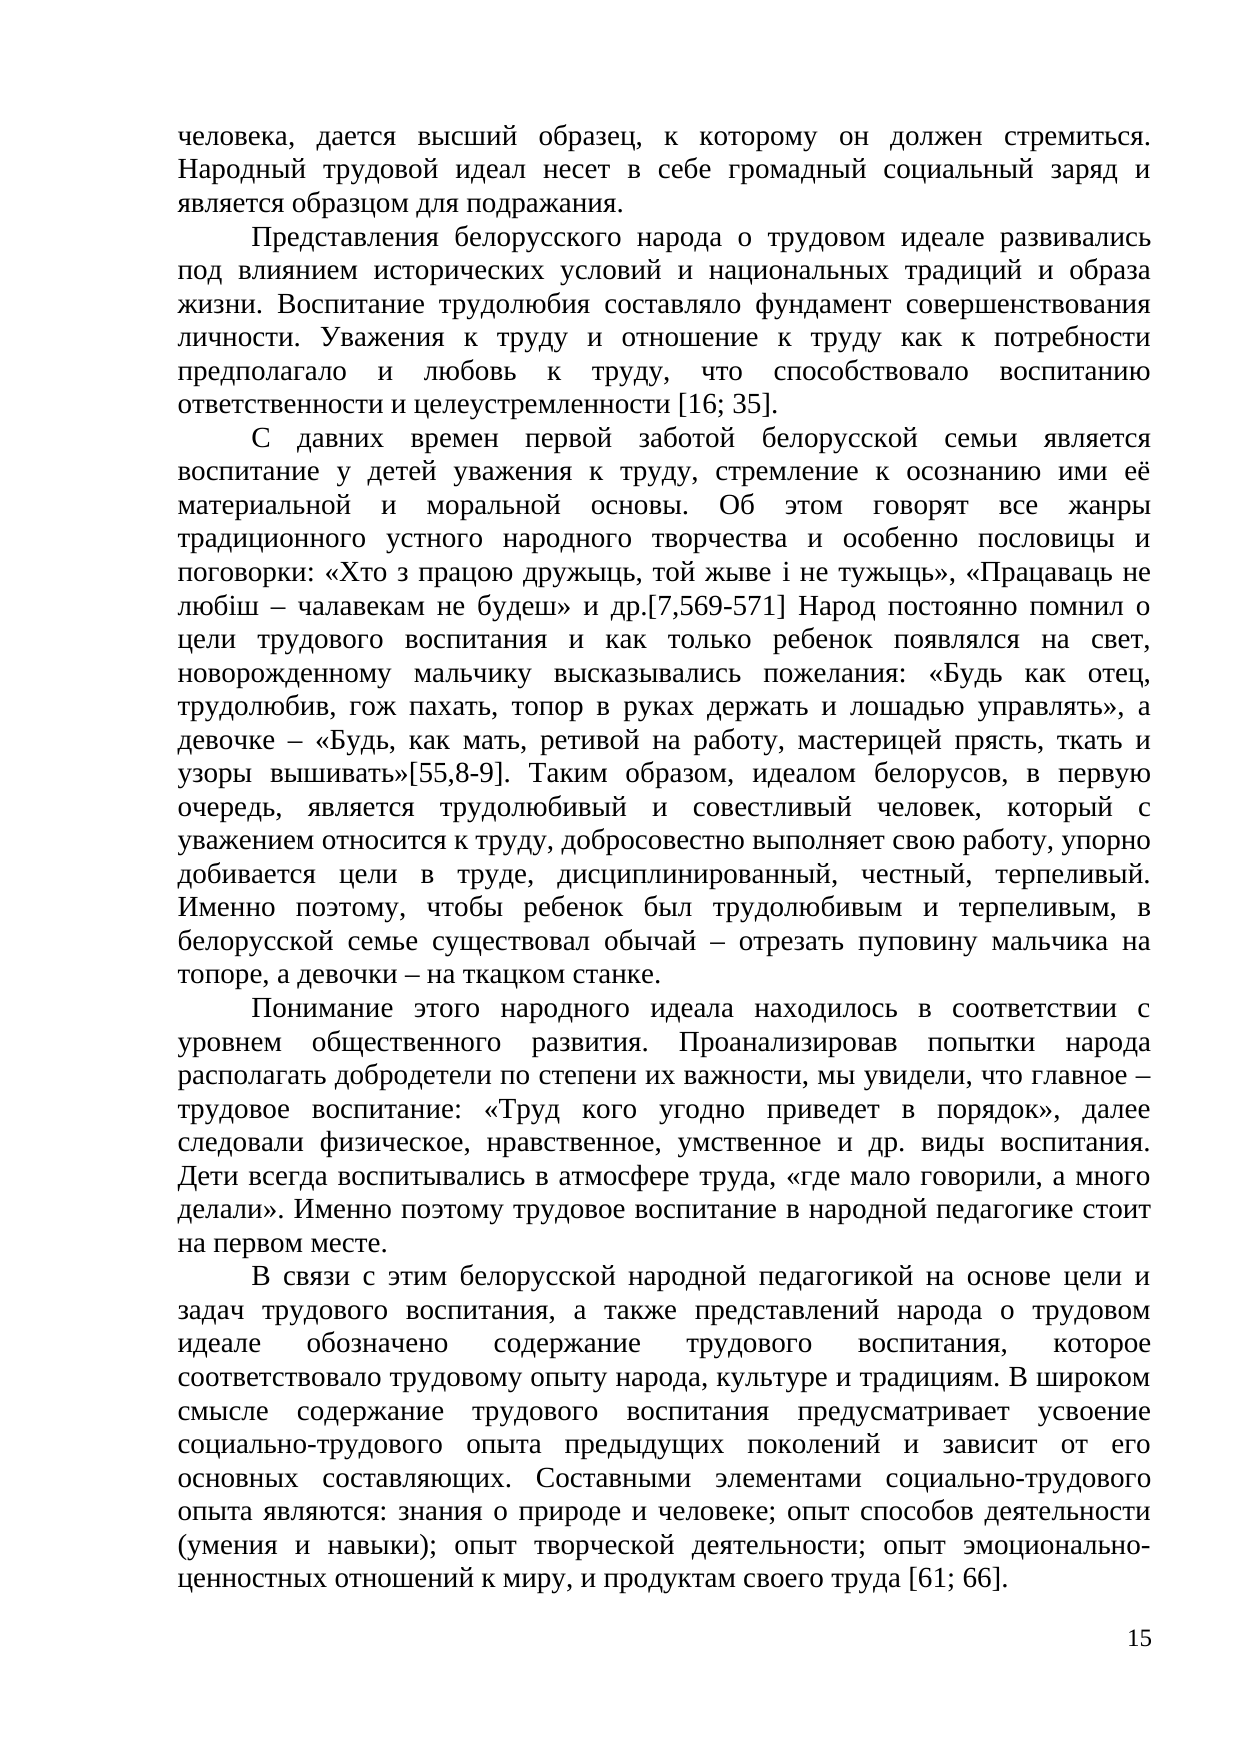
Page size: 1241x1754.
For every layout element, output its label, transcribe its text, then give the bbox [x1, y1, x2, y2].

text С давних времен первой заботой белорусской семьи является воспитание у детей уважения к труду, стремление к осознанию ими её материальной и моральной основы. Об этом говорят все жанры традиционного устного народного творчества и особенно пословицы и поговорки: «Хто з працою дружыць, той жыве i не тужыць», «Працаваць не любiш – чалавекам не будеш» и др.[7,569-571] Народ постоянно помнил о цели трудового воспитания и как только ребенок появлялся на свет, новорожденному мальчику высказывались пожелания: «Будь как отец, трудолюбив, гож пахать, топор в руках держать и лошадью управлять», а девочке – «Будь, как мать, ретивой на работу, мастерицей прясть, ткать и узоры вышивать»[55,8-9]. Таким образом, идеалом белорусов, в первую очередь, является трудолюбивый и совестливый человек, который с уважением относится к труду, добросовестно выполняет свою работу, упорно добивается цели в труде, дисциплинированный, честный, терпеливый. Именно поэтому, чтобы ребенок был трудолюбивым и терпеливым, в белорусской семье существовал обычай – отрезать пуповину мальчика на топоре, а девочки – на ткацком станке. [177, 420, 1152, 990]
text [177, 118, 1152, 219]
text Представления белорусского народа о трудовом идеале развивались под влиянием исторических условий и национальных традиций и образа жизни. Воспитание трудолюбия составляло фундамент совершенствования личности. Уважения к труду и отношение к труду как к потребности предполагало и любовь к труду, что способствовало воспитанию ответственности и целеустремленности [16; 35]. [177, 219, 1152, 420]
text Понимание этого народного идеала находилось в соответствии с уровнем общественного развития. Проанализировав попытки народа располагать добродетели по степени их важности, мы увидели, что главное – трудовое воспитание: «Труд кого угодно приведет в порядок», далее следовали физическое, нравственное, умственное и др. виды воспитания. Дети всегда воспитывались в атмосфере труда, «где мало говорили, а много делали». Именно поэтому трудовое воспитание в народной педагогике стоит на первом месте. [177, 990, 1152, 1258]
text В связи с этим белорусской народной педагогикой на основе цели и задач трудового воспитания, а также представлений народа о трудовом идеале обозначено содержание трудового воспитания, которое соответствовало трудовому опыту народа, культуре и традициям. В широком смысле содержание трудового воспитания предусматривает усвоение социально-трудового опыта предыдущих поколений и зависит от его основных составляющих. Составными элементами социально-трудового опыта являются: знания о природе и человеке; опыт способов деятельности (умения и навыки); опыт творческой деятельности; опыт эмоционально-ценностных отношений к миру, и продуктам своего труда [61; 66]. [177, 1258, 1152, 1594]
